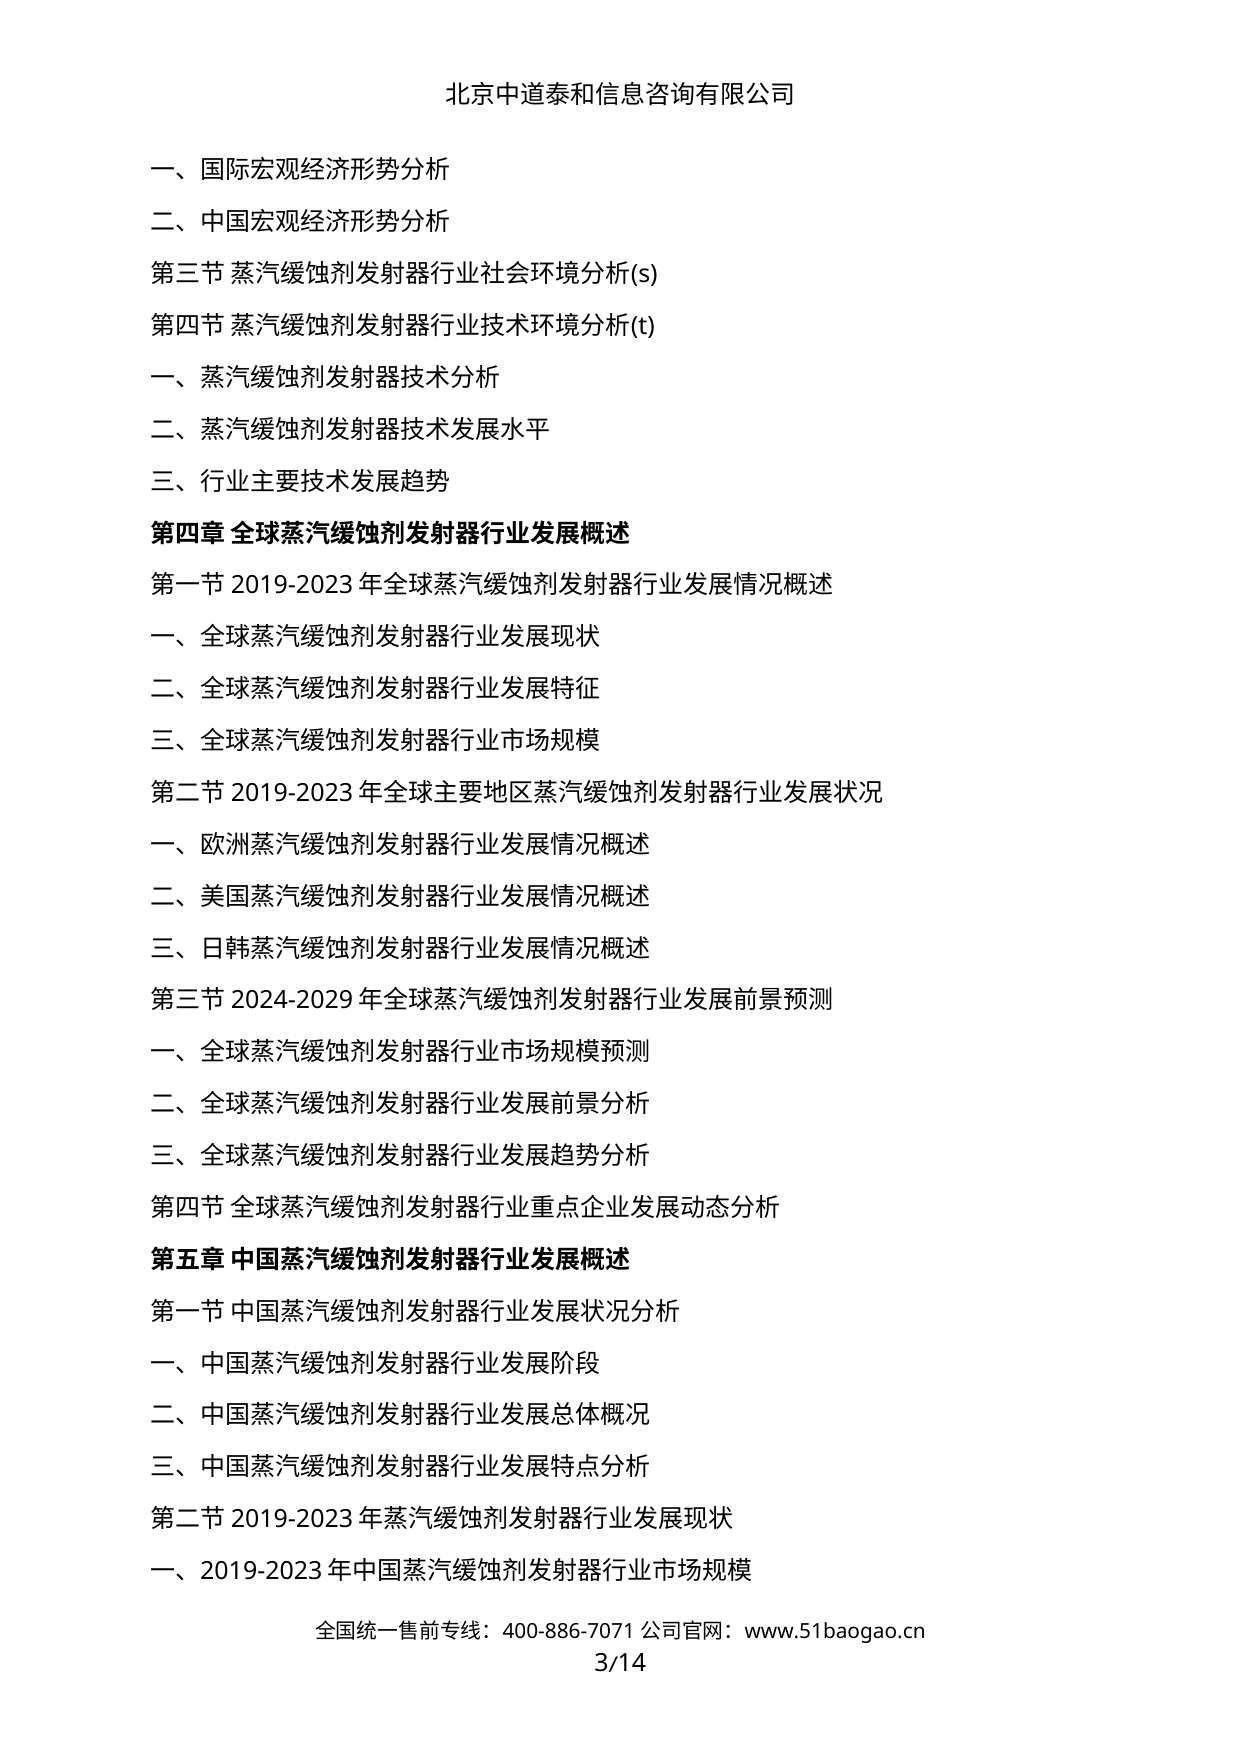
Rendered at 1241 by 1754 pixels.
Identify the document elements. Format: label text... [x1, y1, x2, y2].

text 二、全球蒸汽缓蚀剂发射器行业发展特征 [150, 669, 1090, 705]
text 第一节 2019-2023年全球蒸汽缓蚀剂发射器行业发展情况概述 [150, 565, 1090, 601]
text 第四章 全球蒸汽缓蚀剂发射器行业发展概述 [150, 513, 1090, 549]
text 三、行业主要技术发展趋势 [150, 461, 1090, 497]
text 三、全球蒸汽缓蚀剂发射器行业发展趋势分析 [150, 1136, 1090, 1172]
text 一、国际宏观经济形势分析 [150, 150, 1090, 186]
text 第二节 2019-2023年全球主要地区蒸汽缓蚀剂发射器行业发展状况 [150, 772, 1090, 809]
text 二、美国蒸汽缓蚀剂发射器行业发展情况概述 [150, 876, 1090, 912]
text 一、蒸汽缓蚀剂发射器技术分析 [150, 357, 1090, 394]
text 三、中国蒸汽缓蚀剂发射器行业发展特点分析 [150, 1447, 1090, 1483]
text 一、中国蒸汽缓蚀剂发射器行业发展阶段 [150, 1343, 1090, 1379]
text 一、2019-2023年中国蒸汽缓蚀剂发射器行业市场规模 [150, 1551, 1090, 1587]
text 二、蒸汽缓蚀剂发射器技术发展水平 [150, 409, 1090, 446]
text 第五章 中国蒸汽缓蚀剂发射器行业发展概述 [150, 1239, 1090, 1276]
text 第三节 蒸汽缓蚀剂发射器行业社会环境分析(s) [150, 254, 1090, 290]
text 第三节 2024-2029年全球蒸汽缓蚀剂发射器行业发展前景预测 [150, 980, 1090, 1016]
text 一、全球蒸汽缓蚀剂发射器行业发展现状 [150, 617, 1090, 653]
text 第一节 中国蒸汽缓蚀剂发射器行业发展状况分析 [150, 1291, 1090, 1327]
text 一、全球蒸汽缓蚀剂发射器行业市场规模预测 [150, 1032, 1090, 1068]
text 二、中国蒸汽缓蚀剂发射器行业发展总体概况 [150, 1395, 1090, 1431]
text 三、全球蒸汽缓蚀剂发射器行业市场规模 [150, 721, 1090, 757]
text 第二节 2019-2023年蒸汽缓蚀剂发射器行业发展现状 [150, 1499, 1090, 1535]
text 二、全球蒸汽缓蚀剂发射器行业发展前景分析 [150, 1084, 1090, 1120]
text 二、中国宏观经济形势分析 [150, 202, 1090, 238]
text 三、日韩蒸汽缓蚀剂发射器行业发展情况概述 [150, 928, 1090, 964]
text 第四节 全球蒸汽缓蚀剂发射器行业重点企业发展动态分析 [150, 1187, 1090, 1224]
text 第四节 蒸汽缓蚀剂发射器行业技术环境分析(t) [150, 306, 1090, 342]
text 一、欧洲蒸汽缓蚀剂发射器行业发展情况概述 [150, 824, 1090, 861]
